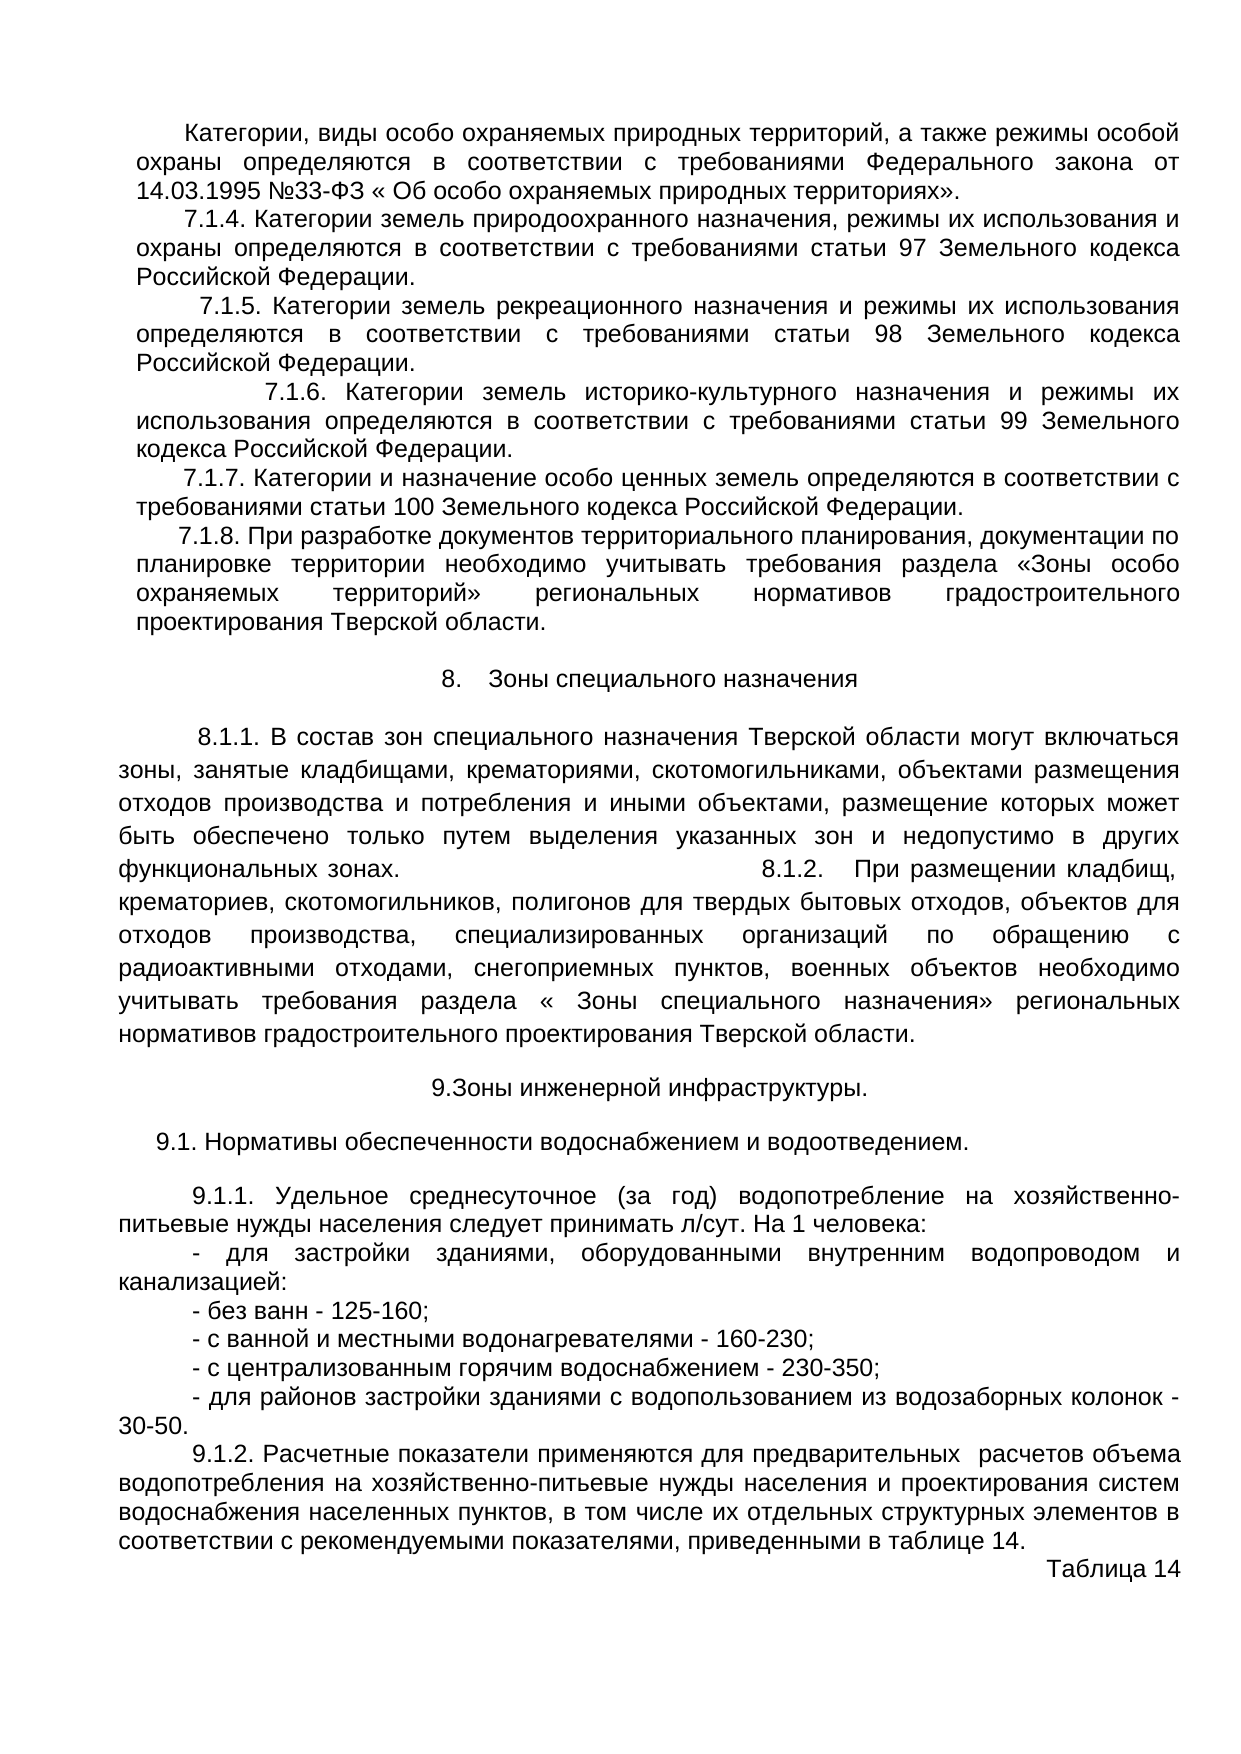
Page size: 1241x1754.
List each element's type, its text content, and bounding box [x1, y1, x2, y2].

text 7.1.6. Категории земель историко-культурного назначения и режимы их использования определяются в соответствии с требованиями статьи 99 Земельного кодекса Российской Федерации. [136, 377, 1181, 463]
text Таблица 14 [118, 1554, 1181, 1583]
text 7.1.7. Категории и назначение особо ценных земель определяются в соответствии с требованиями статьи 100 Земельного кодекса Российской Федерации. [136, 463, 1181, 521]
text 7.1.4. Категории земель природоохранного назначения, режимы их использования и охраны определяются в соответствии с требованиями статьи 97 Земельного кодекса Российской Федерации. [136, 204, 1181, 291]
list Зоны специального назначения [118, 664, 1181, 693]
text - без ванн - 125-160; [118, 1296, 1181, 1324]
text 7.1.8. При разработке документов территориального планирования, документации по планировке территории необходимо учитывать требования раздела «Зоны особо охраняемых территорий» региональных нормативов градостроительного проектирования Тверской области. [136, 521, 1181, 636]
text - для застройки зданиями, оборудованными внутренним водопроводом и канализацией: [118, 1238, 1181, 1296]
text - для районов застройки зданиями с водопользованием из водозаборных колонок - 30-50. [118, 1382, 1181, 1439]
text 8.1.1. В состав зон специального назначения Тверской области могут включаться зоны, занятые кладбищами, крематориями, скотомогильниками, объектами размещения отходов производства и потребления и иными объектами, размещение которых может быть обеспечено только путем выделения указанных зон и недопустимо в других функциональных зонах. 8.1.2. При размещении кладбищ, крематориев, скотомогильников, полигонов для твердых бытовых отходов, объектов для отходов производства, специализированных организаций по обращению с радиоактивными отходами, снегоприемных пунктов, военных объектов необходимо учитывать требования раздела « Зоны специального назначения» региональных нормативов градостроительного проектирования Тверской области. [118, 722, 1181, 1048]
text 7.1.5. Категории земель рекреационного назначения и режимы их использования определяются в соответствии с требованиями статьи 98 Земельного кодекса Российской Федерации. [136, 291, 1181, 377]
text - с централизованным горячим водоснабжением - 230-350; [118, 1353, 1181, 1382]
text 9.1.2. Расчетные показатели применяются для предварительных расчетов объема водопотребления на хозяйственно-питьевые нужды населения и проектирования систем водоснабжения населенных пунктов, в том числе их отдельных структурных элементов в соответствии с рекомендуемыми показателями, приведенными в таблице 14. [118, 1439, 1181, 1554]
text 9.1. Нормативы обеспеченности водоснабжением и водоотведением. [156, 1127, 1181, 1156]
text 9.1.1. Удельное среднесуточное (за год) водопотребление на хозяйственно-питьевые нужды населения следует принимать л/сут. На 1 человека: [118, 1181, 1181, 1238]
text - с ванной и местными водонагревателями - 160-230; [118, 1324, 1181, 1353]
text Категории, виды особо охраняемых природных территорий, а также режимы особой охраны определяются в соответствии с требованиями Федерального закона от 14.03.1995 №33-ФЗ « Об особо охраняемых природных территориях». [136, 118, 1181, 204]
text 9.Зоны инженерной инфраструктуры. [118, 1073, 1181, 1102]
